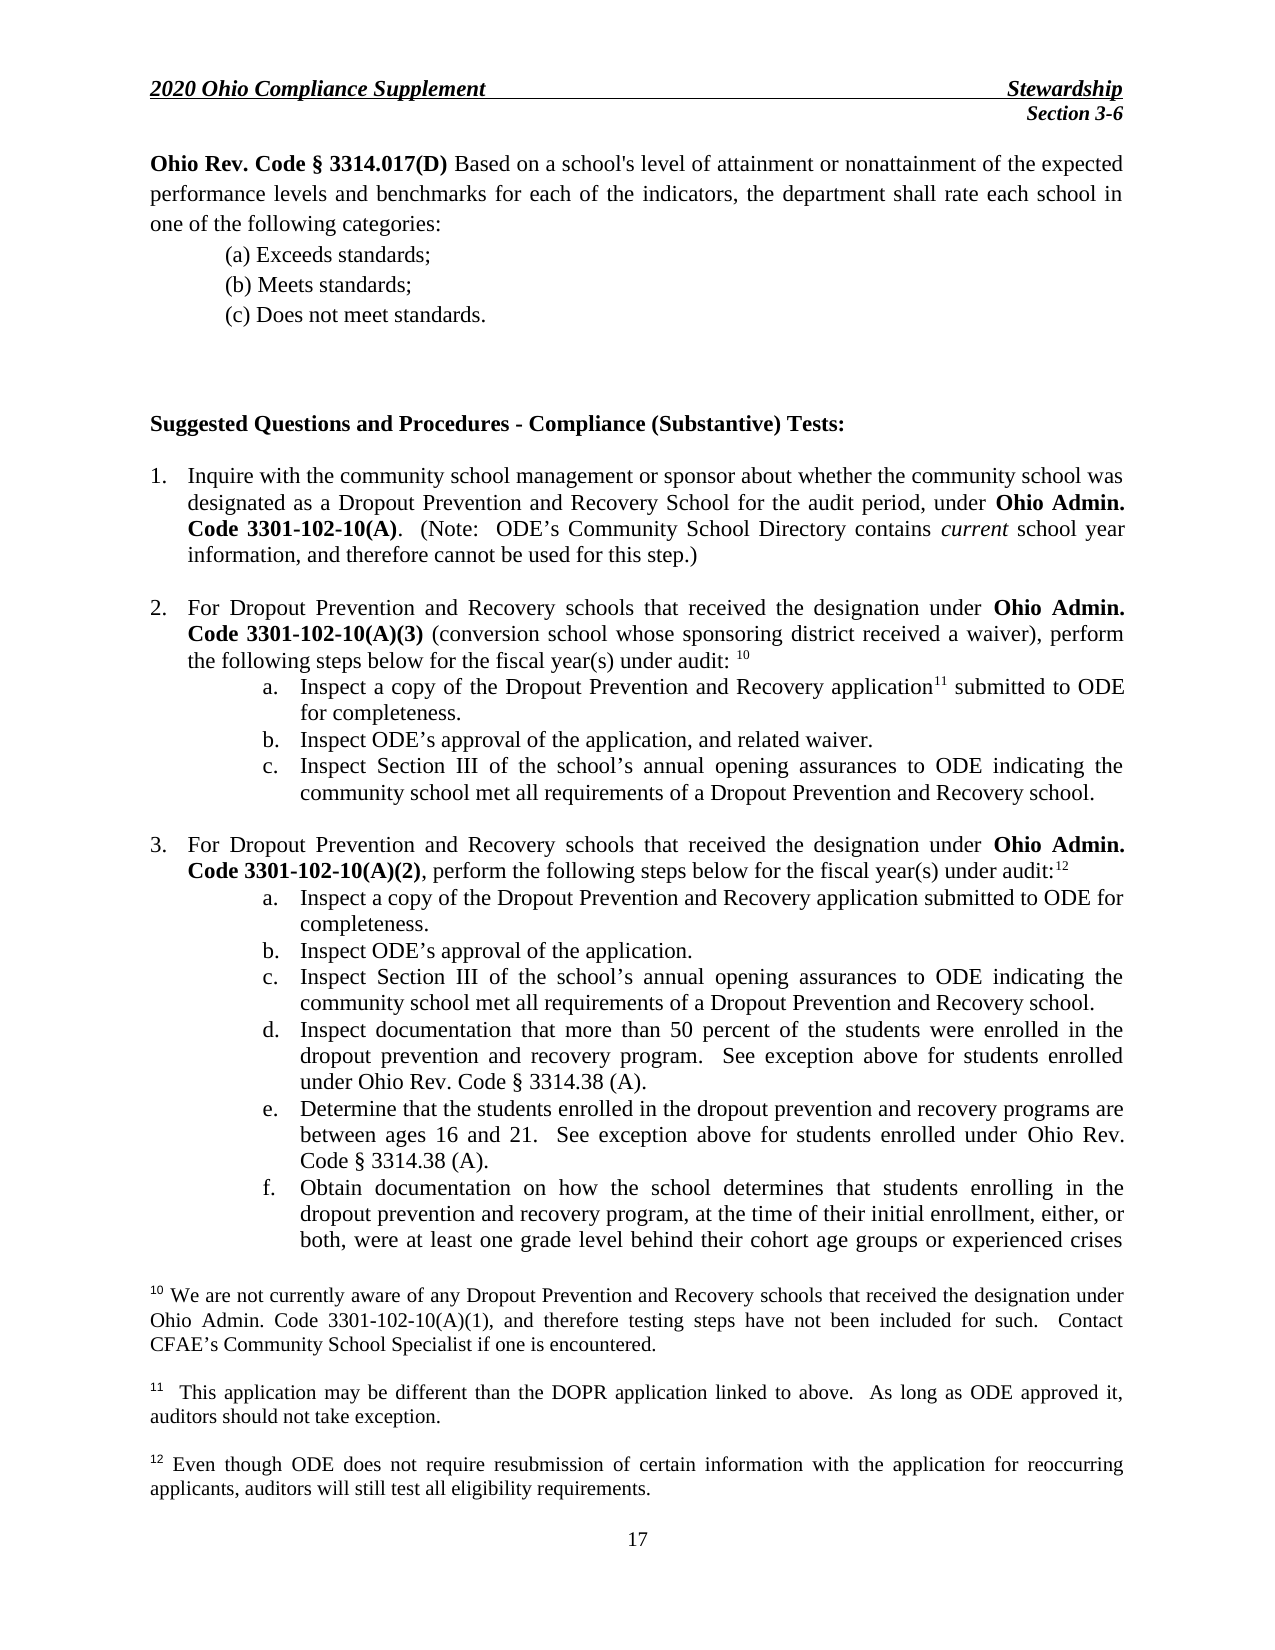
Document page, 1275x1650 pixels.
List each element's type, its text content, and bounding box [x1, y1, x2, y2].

list Determine that the students enrolled in the dropout prevention and recovery programs are between ages 16 and 21. See exception above for students enrolled under Ohio Rev. Code § 3314.38 (A). [262, 1095, 1125, 1174]
text (a) Exceeds standards; [225, 241, 1125, 267]
list Inspect documentation that more than 50 percent of the students were enrolled in the dropout prevention and recovery program. See exception above for students enrolled under Ohio Rev. Code § 3314.38 (A). [262, 1016, 1125, 1095]
text (c) Does not meet standards. [225, 301, 1125, 327]
text (b) Meets standards; [225, 271, 1125, 297]
list For Dropout Prevention and Recovery schools that received the designation under Ohio Admin. Code 3301-102-10(A)(3) (conversion school whose sponsoring district received a waiver), perform the following steps below for the fiscal year(s) under audit: [150, 594, 1125, 673]
text Ohio Rev. Code § 3314.017(D) Based on a school's level of attainment or nonattainment of the expected performance levels and benchmarks for each of the indicators, the department shall rate each school in one of the following categories: [150, 150, 1125, 237]
list Inspect ODE’s approval of the application. [262, 937, 1125, 963]
list Inspect ODE’s approval of the application, and related waiver. [262, 726, 1125, 752]
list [262, 1174, 1125, 1253]
list For Dropout Prevention and Recovery schools that received the designation under Ohio Admin. Code 3301-102-10(A)(2), perform the following steps below for the fiscal year(s) under audit: [150, 831, 1125, 884]
list Inspect a copy of the Dropout Prevention and Recovery application submitted to ODE for completeness. [262, 884, 1125, 937]
list Inspect a copy of the Dropout Prevention and Recovery application submitted to ODE for completeness. [262, 673, 1125, 726]
list Inspect Section III of the school’s annual opening assurances to ODE indicating the community school met all requirements of a Dropout Prevention and Recovery school. [262, 752, 1125, 805]
list Inquire with the community school management or sponsor about whether the community school was designated as a Dropout Prevention and Recovery School for the audit period, under Ohio Admin. Code 3301-102-10(A). (Note: ODE’s Community School Directory contains current school year information, and therefore cannot be used for this step.) [150, 462, 1125, 568]
list Inspect Section III of the school’s annual opening assurances to ODE indicating the community school met all requirements of a Dropout Prevention and Recovery school. [262, 963, 1125, 1016]
text Suggested Questions and Procedures - Compliance (Substantive) Tests: [150, 409, 1125, 436]
